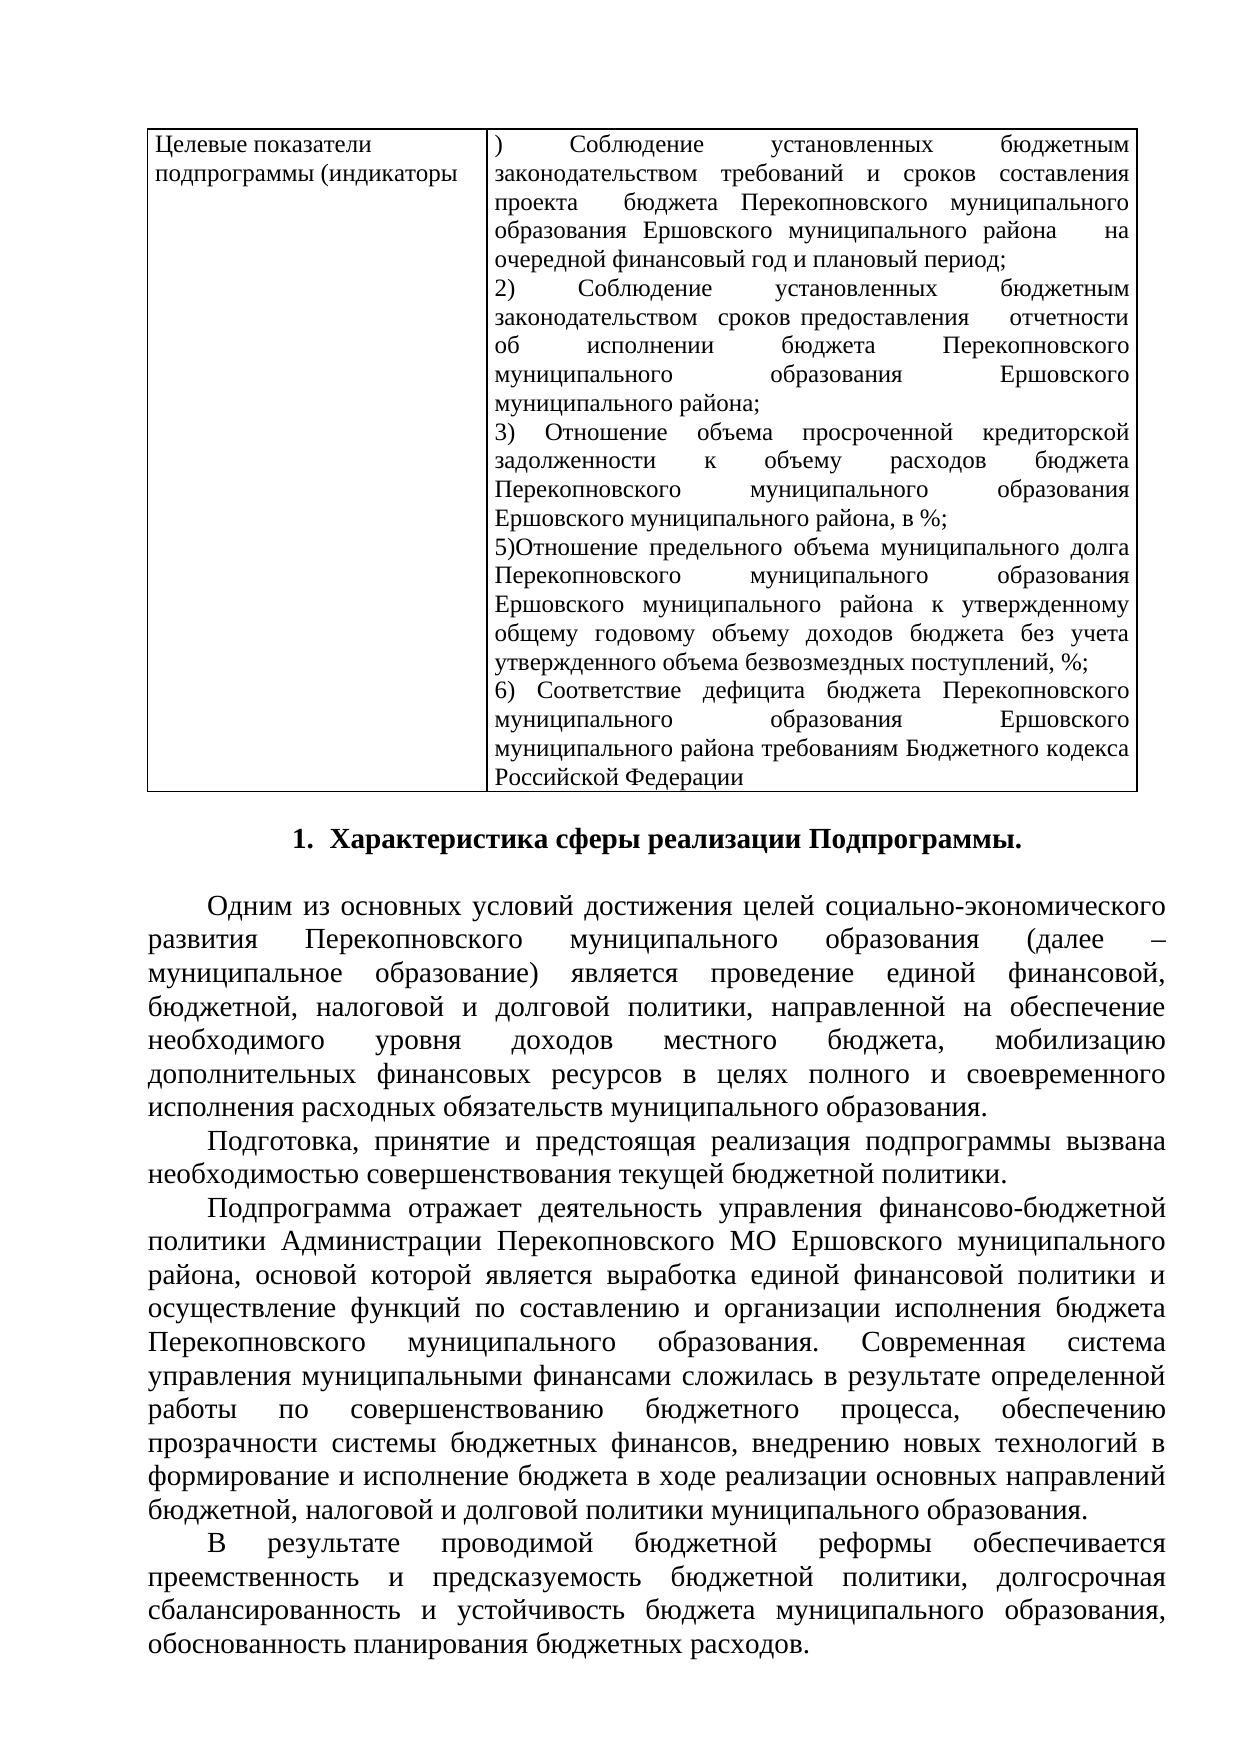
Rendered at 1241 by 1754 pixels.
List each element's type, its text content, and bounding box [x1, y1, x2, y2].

text В результате проводимой бюджетной реформы обеспечивается преемственность и предсказуемость бюджетной политики, долгосрочная сбалансированность и устойчивость бюджета муниципального образования, обоснованность планирования бюджетных расходов. [148, 1525, 1167, 1659]
text Одним из основных условий достижения целей социально-экономического развития Перекопновского муниципального образования (далее – муниципальное образование) является проведение единой финансовой, бюджетной, налоговой и долговой политики, направленной на обеспечение необходимого уровня доходов местного бюджета, мобилизацию дополнительных финансовых ресурсов в целях полного и своевременного исполнения расходных обязательств муниципального образования. [148, 888, 1167, 1123]
list Характеристика сферы реализации Подпрограммы. [148, 821, 1167, 854]
text Подготовка, принятие и предстоящая реализация подпрограммы вызвана необходимостью совершенствования текущей бюджетной политики. [148, 1123, 1167, 1190]
table_cell Целевые показатели подпрограммы (индикаторы [148, 130, 486, 791]
table_cell ) Соблюдение установленных бюджетным законодательством требований и сроков составления проекта бюджета Перекопновского муниципального образования Ершовского муниципального района на очередной финансовый год и плановый период; 2) Соблюдение установленных бюджетным законодательством сроков предоставления отчетности об исполнении бюджета Перекопновского муниципального образования Ершовского муниципального района; 3) Отношение объема просроченной кредиторской задолженности к объему расходов бюджета Перекопновского муниципального образования Ершовского муниципального района, в %; 5)Отношение предельного объема муниципального долга Перекопновского муниципального образования Ершовского муниципального района к утвержденному общему годовому объему доходов бюджета без учета утвержденного объема безвозмездных поступлений, %; 6) Соответствие дефицита бюджета Перекопновского муниципального образования Ершовского муниципального района требованиям Бюджетного кодекса Российской Федерации [488, 130, 1136, 791]
text Подпрограмма отражает деятельность управления финансово-бюджетной политики Администрации Перекопновского МО Ершовского муниципального района, основой которой является выработка единой финансовой политики и осуществление функций по составлению и организации исполнения бюджета Перекопновского муниципального образования. Современная система управления муниципальными финансами сложилась в результате определенной работы по совершенствованию бюджетного процесса, обеспечению прозрачности системы бюджетных финансов, внедрению новых технологий в формирование и исполнение бюджета в ходе реализации основных направлений бюджетной, налоговой и долговой политики муниципального образования. [148, 1190, 1167, 1525]
